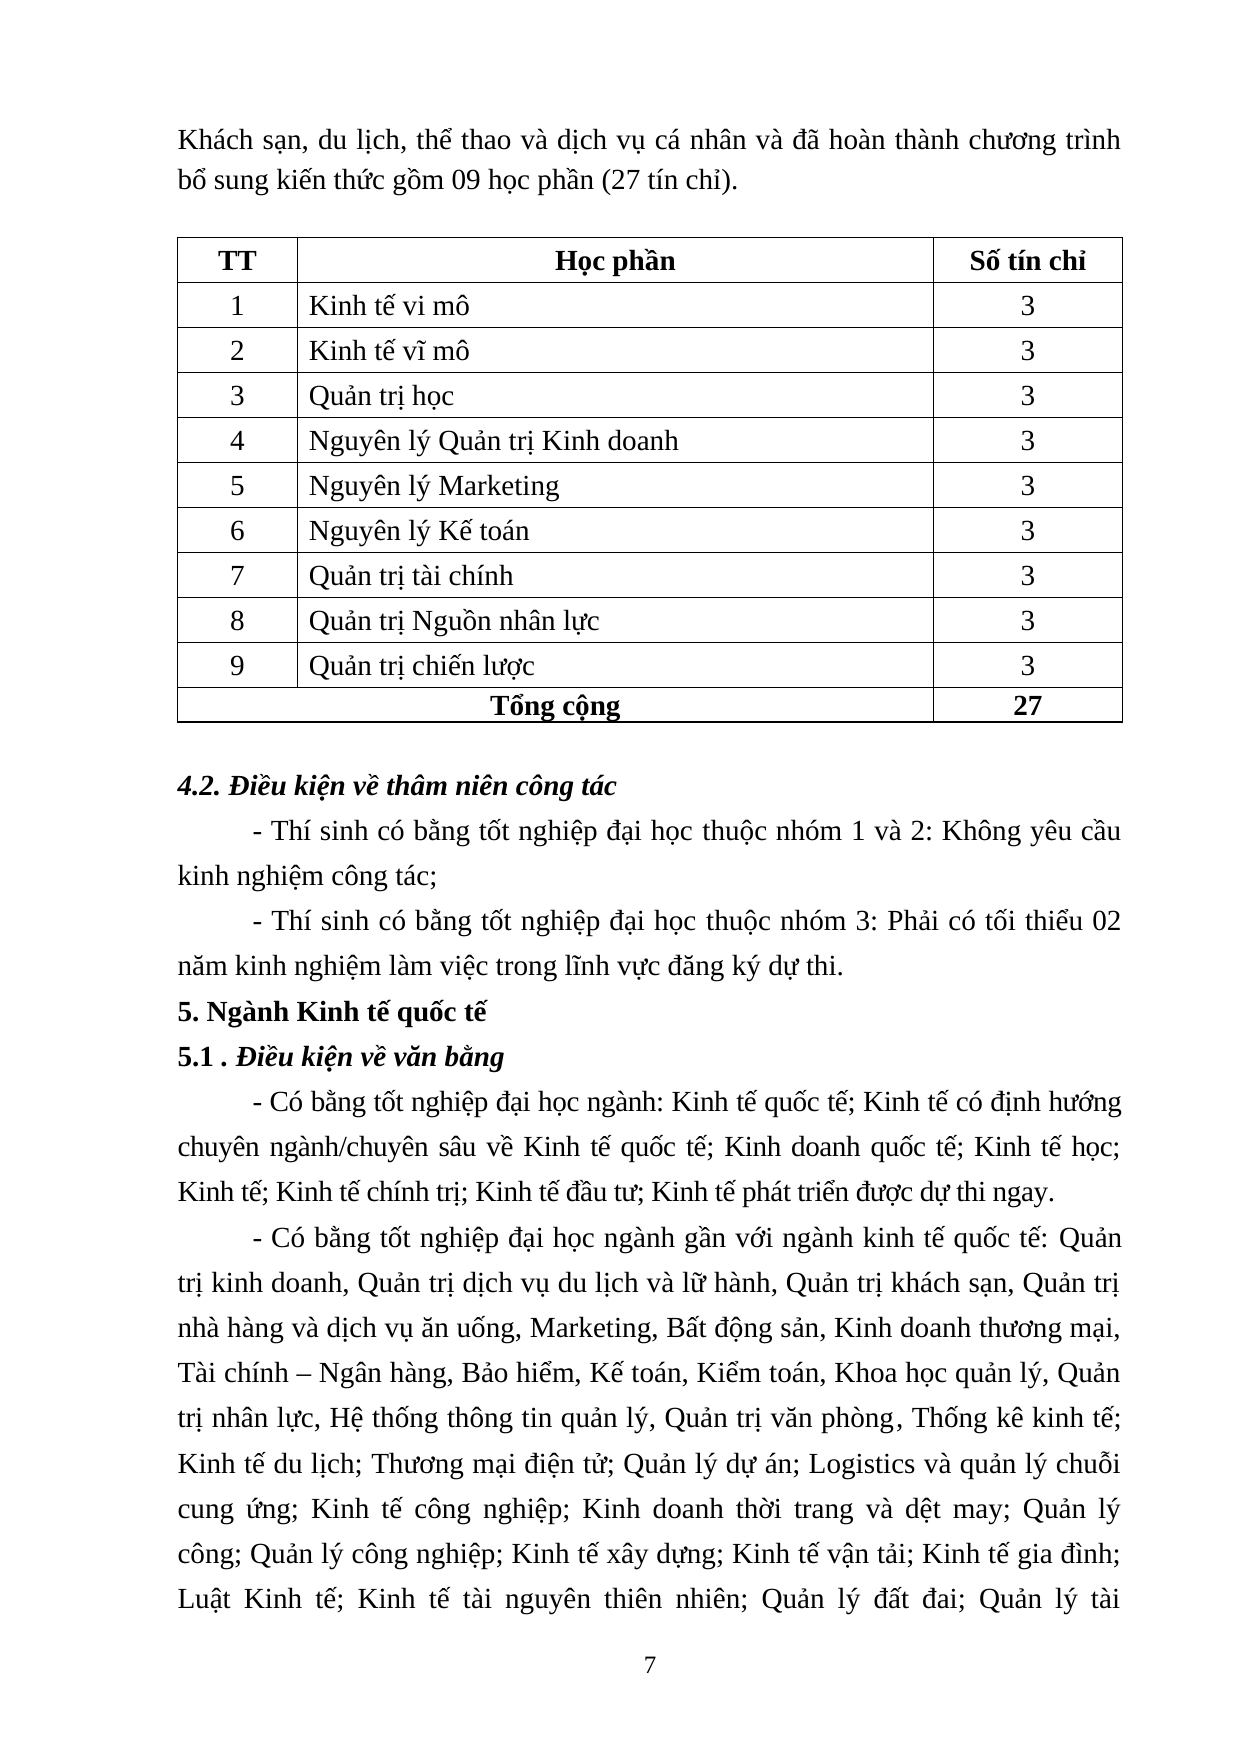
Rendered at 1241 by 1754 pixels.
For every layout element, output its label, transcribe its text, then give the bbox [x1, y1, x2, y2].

table_header Học phần [298, 238, 933, 282]
table_cell Nguyên lý Quản trị Kinh doanh [298, 418, 933, 462]
table_cell 7 [178, 553, 297, 597]
table_cell 3 [934, 418, 1122, 462]
table_cell 6 [178, 508, 297, 552]
table_cell 3 [934, 373, 1122, 417]
table_cell 2 [178, 328, 297, 372]
table_cell 9 [178, 643, 297, 687]
table_cell 4 [178, 418, 297, 462]
table_header TT [178, 238, 297, 282]
list - Thí sinh có bằng tốt nghiệp đại học thuộc nhóm 3: Phải có tối thiểu 02 năm kinh nghiệm làm việc trong lĩnh vực đăng ký dự thi. [177, 903, 1122, 982]
table_header Số tín chỉ [934, 238, 1122, 282]
table_cell Quản trị Nguồn nhân lực [298, 598, 933, 642]
table_cell 3 [178, 373, 297, 417]
text 5.1 . Điều kiện về văn bằng [177, 1039, 1122, 1072]
table_cell Kinh tế vĩ mô [298, 328, 933, 372]
text - Có bằng tốt nghiệp đại học ngành: Kinh tế quốc tế; Kinh tế có định hướng chuyên ngành/chuyên sâu về Kinh tế quốc tế; Kinh doanh quốc tế; Kinh tế học; Kinh tế; Kinh tế chính trị; Kinh tế đầu tư; Kinh tế phát triển được dự thi ngay. [177, 1084, 1122, 1208]
table_cell Nguyên lý Marketing [298, 463, 933, 507]
table_cell Quản trị tài chính [298, 553, 933, 597]
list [177, 118, 1122, 197]
table_cell Kinh tế vi mô [298, 283, 933, 327]
table_cell 1 [178, 283, 297, 327]
table_cell 3 [934, 283, 1122, 327]
table_cell 3 [934, 328, 1122, 372]
table_cell Quản trị học [298, 373, 933, 417]
table_cell 8 [178, 598, 297, 642]
table_cell 3 [934, 463, 1122, 507]
table_cell Quản trị chiến lược [298, 643, 933, 687]
table_cell 5 [178, 463, 297, 507]
text 4.2. Điều kiện về thâm niên công tác [177, 768, 1122, 801]
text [177, 1220, 1122, 1615]
table_cell 3 [934, 508, 1122, 552]
text 5. Ngành Kinh tế quốc tế [177, 994, 1122, 1027]
table_cell Nguyên lý Kế toán [298, 508, 933, 552]
table_cell 3 [934, 643, 1122, 687]
table_cell 3 [934, 598, 1122, 642]
table_cell 3 [934, 553, 1122, 597]
list - Thí sinh có bằng tốt nghiệp đại học thuộc nhóm 1 và 2: Không yêu cầu kinh nghiệm công tác; [177, 813, 1122, 892]
